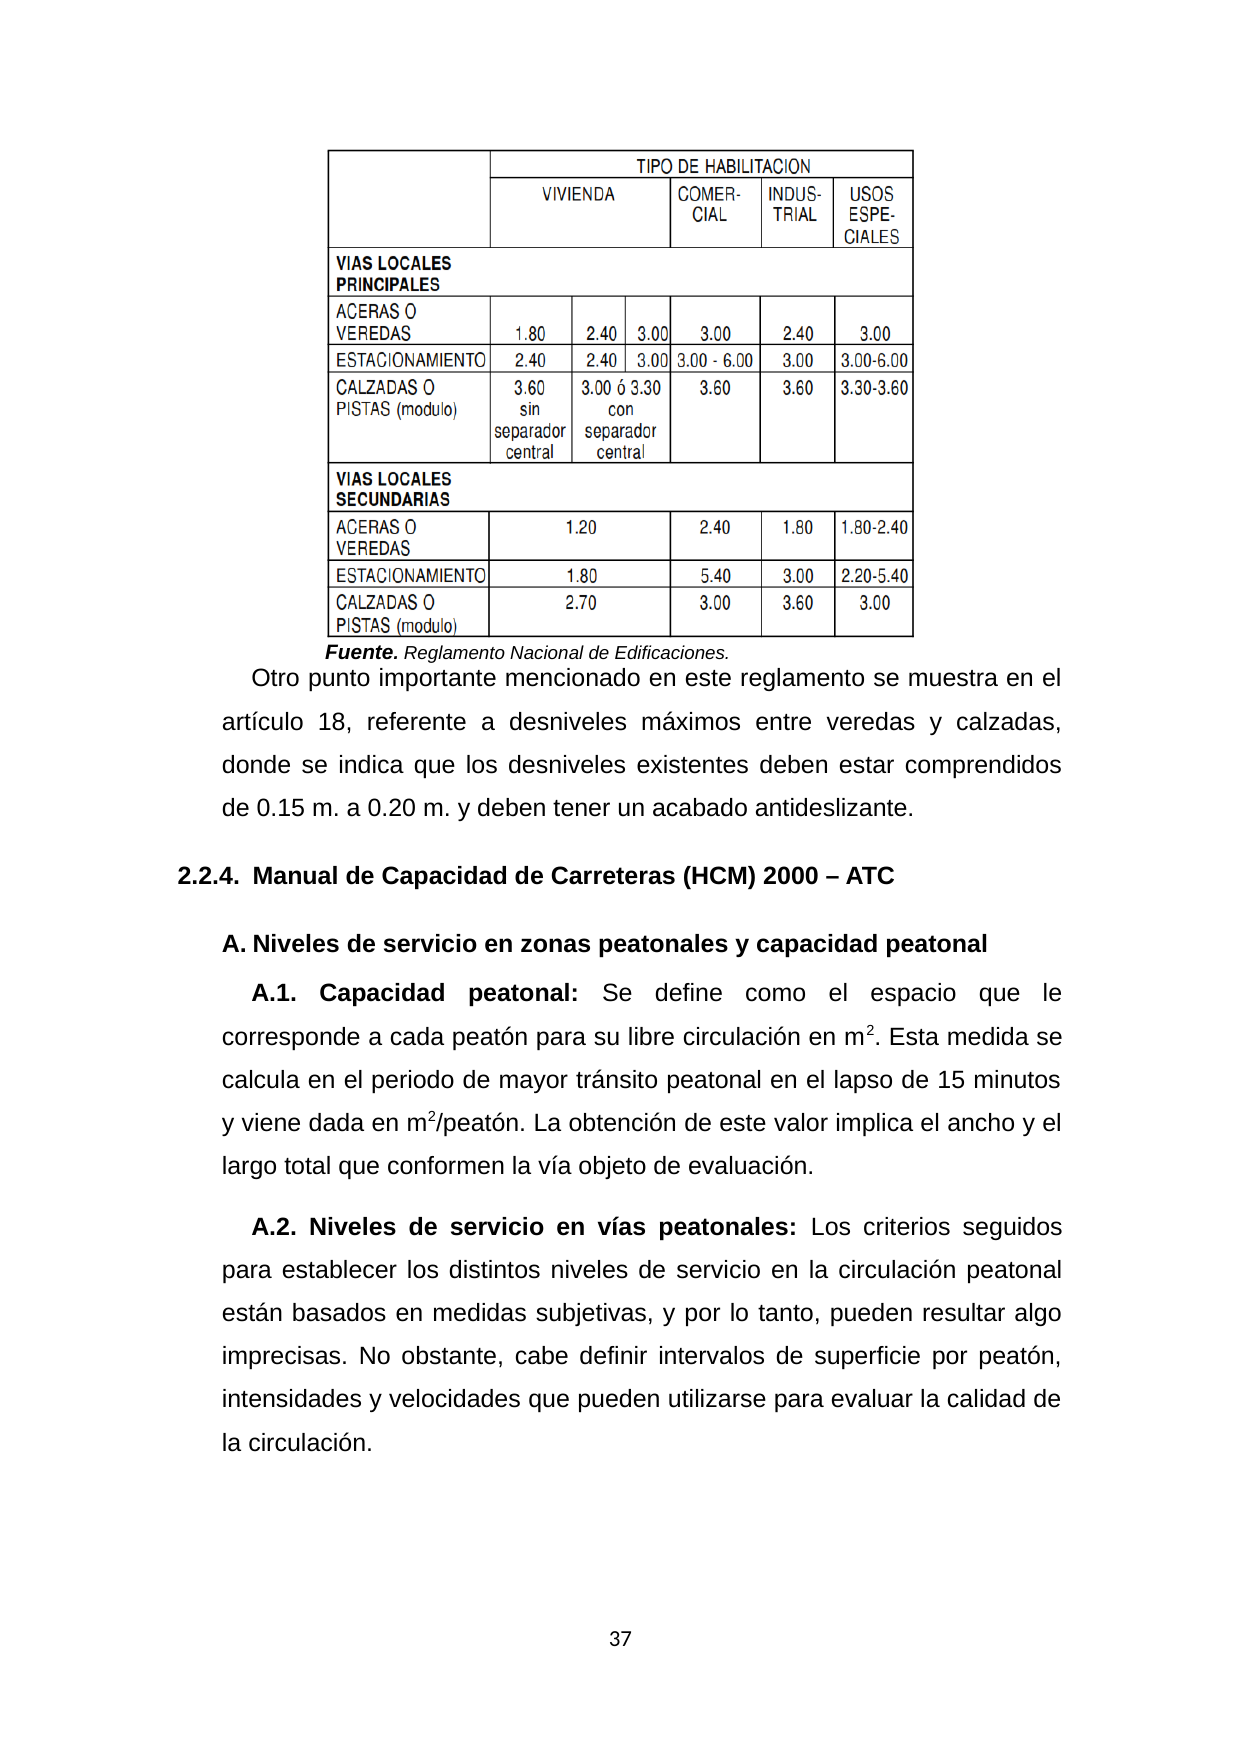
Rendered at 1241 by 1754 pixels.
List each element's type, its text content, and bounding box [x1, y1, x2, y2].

list Otro punto importante mencionado en este reglamento se muestra en el artículo 18, referente a desniveles máximos entre veredas y calzadas, donde se indica que los desniveles existentes deben estar comprendidos de 0.15 m. a 0.20 m. y deben tener un acabado antideslizante. [222, 663, 1063, 822]
subtitle Manual de Capacidad de Carreteras (HCM) 2000 – ATC [177, 861, 1063, 890]
picture [325, 147, 915, 640]
subtitle Niveles de servicio en zonas peatonales y capacidad peatonal [222, 929, 1063, 958]
text Fuente. Reglamento Nacional de Edificaciones. [325, 639, 1063, 663]
list A.2. Niveles de servicio en vías peatonales: Los criterios seguidos para establecer los distintos niveles de servicio en la circulación peatonal están basados en medidas subjetivas, y por lo tanto, pueden resultar algo imprecisas. No obstante, cabe definir intervalos de superficie por peatón, intensidades y velocidades que pueden utilizarse para evaluar la calidad de la circulación. [222, 1212, 1063, 1456]
list A.1. Capacidad peatonal: Se define como el espacio que le corresponde a cada peatón para su libre circulación en m2. Esta medida se calcula en el periodo de mayor tránsito peatonal en el lapso de 15 minutos y viene dada en m2/peatón. La obtención de este valor implica el ancho y el largo total que conformen la vía objeto de evaluación. [222, 978, 1063, 1180]
